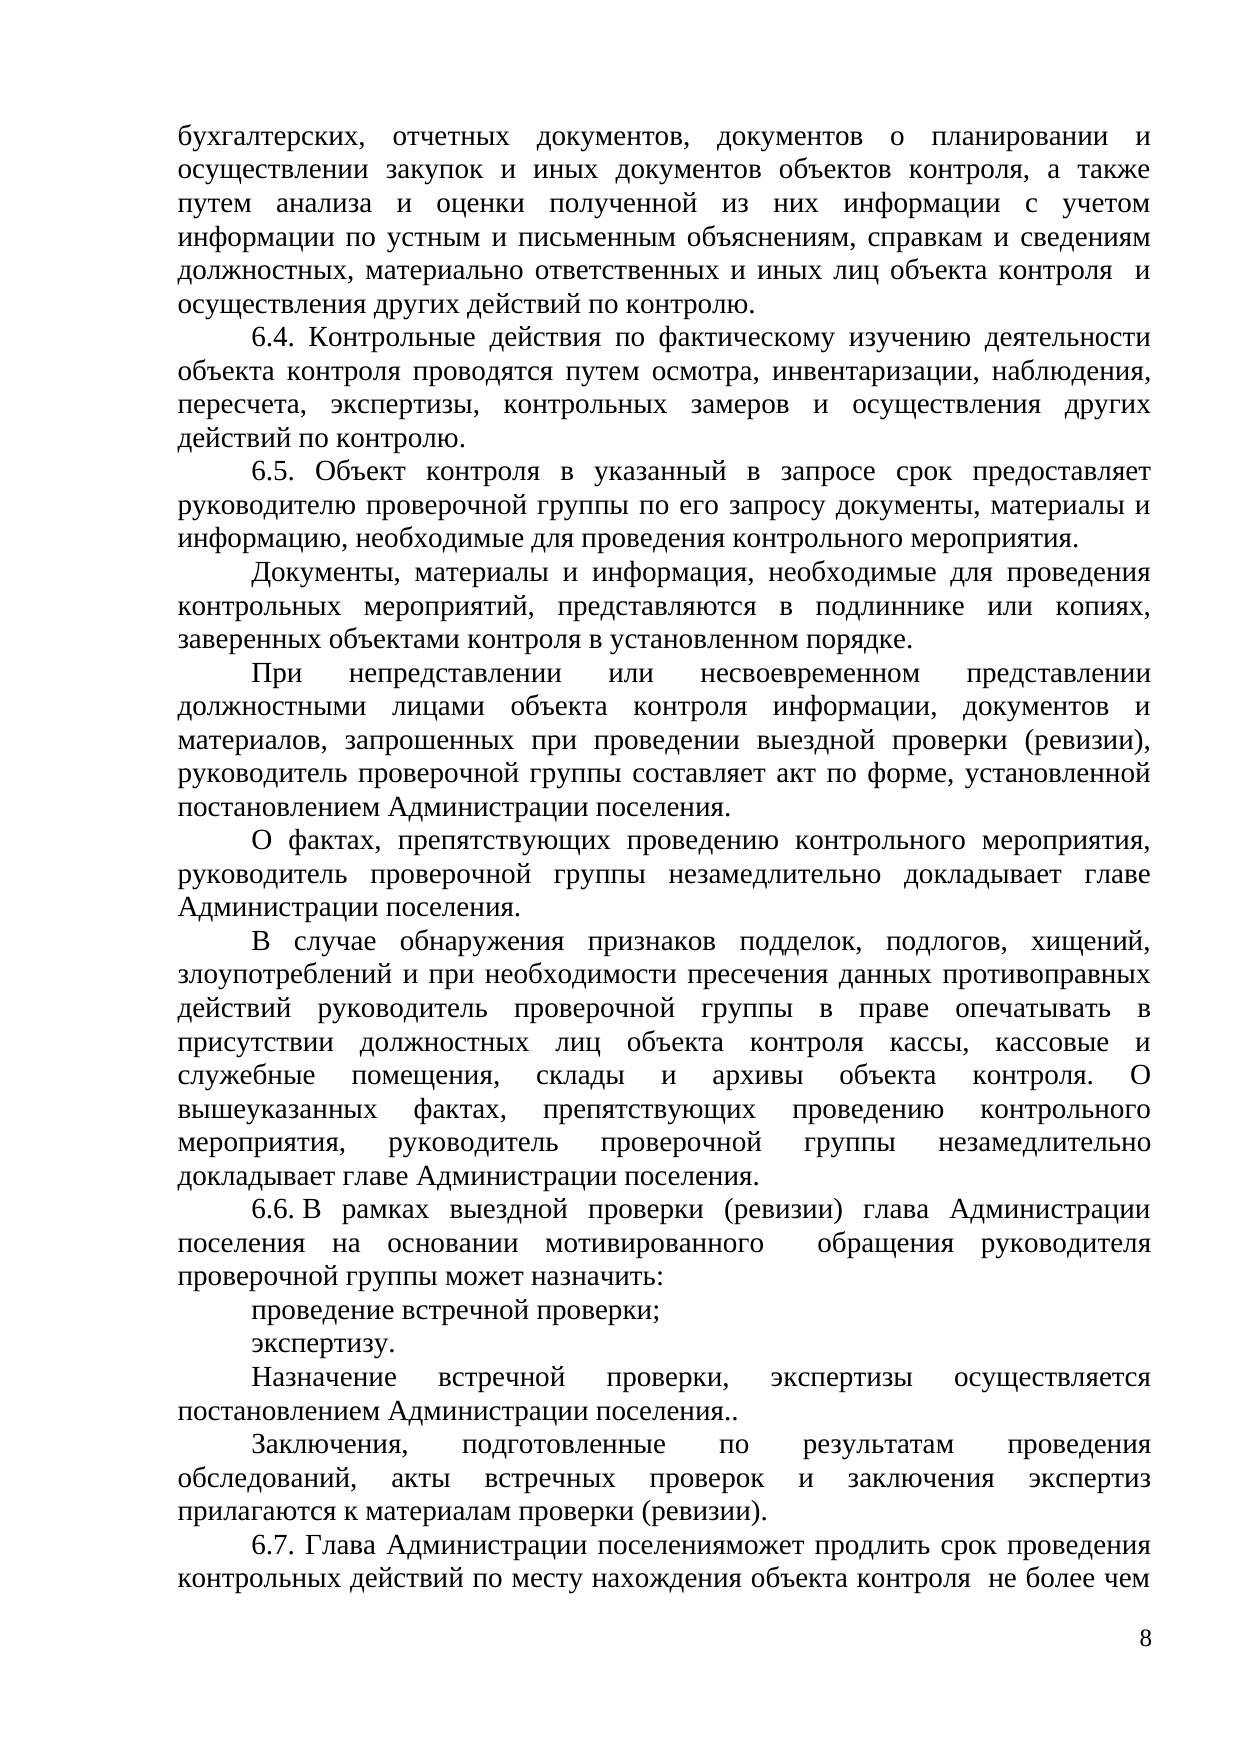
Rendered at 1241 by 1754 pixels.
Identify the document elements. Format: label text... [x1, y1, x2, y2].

text Заключения, подготовленные по результатам проведения обследований, акты встречных проверок и заключения экспертиз прилагаются к материалам проверки (ревизии). [177, 1426, 1152, 1527]
text Документы, материалы и информация, необходимые для проведения контрольных мероприятий, представляются в подлиннике или копиях, заверенных объектами контроля в установленном порядке. [177, 554, 1152, 655]
text проведение встречной проверки; [177, 1292, 1152, 1326]
text 6.5. Объект контроля в указанный в запросе срок предоставляет руководителю проверочной группы по его запросу документы, материалы и информацию, необходимые для проведения контрольного мероприятия. [177, 453, 1152, 554]
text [177, 118, 1152, 319]
text 6.4. Контрольные действия по фактическому изучению деятельности объекта контроля проводятся путем осмотра, инвентаризации, наблюдения, пересчета, экспертизы, контрольных замеров и осуществления других действий по контролю. [177, 319, 1152, 453]
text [177, 1527, 1152, 1594]
text В случае обнаружения признаков подделок, подлогов, хищений, злоупотреблений и при необходимости пресечения данных противоправных действий руководитель проверочной группы в праве опечатывать в присутствии должностных лиц объекта контроля кассы, кассовые и служебные помещения, склады и архивы объекта контроля. О вышеуказанных фактах, препятствующих проведению контрольного мероприятия, руководитель проверочной группы незамедлительно докладывает главе Администрации поселения. [177, 923, 1152, 1191]
text Назначение встречной проверки, экспертизы осуществляется постановлением Администрации поселения.. [177, 1359, 1152, 1426]
text О фактах, препятствующих проведению контрольного мероприятия, руководитель проверочной группы незамедлительно докладывает главе Администрации поселения. [177, 822, 1152, 923]
text При непредставлении или несвоевременном представлении должностными лицами объекта контроля информации, документов и материалов, запрошенных при проведении выездной проверки (ревизии), руководитель проверочной группы составляет акт по форме, установленной постановлением Администрации поселения. [177, 655, 1152, 822]
text 6.6. В рамках выездной проверки (ревизии) глава Администрации поселения на основании мотивированного обращения руководителя проверочной группы может назначить: [177, 1191, 1152, 1292]
text экспертизу. [177, 1326, 1152, 1359]
